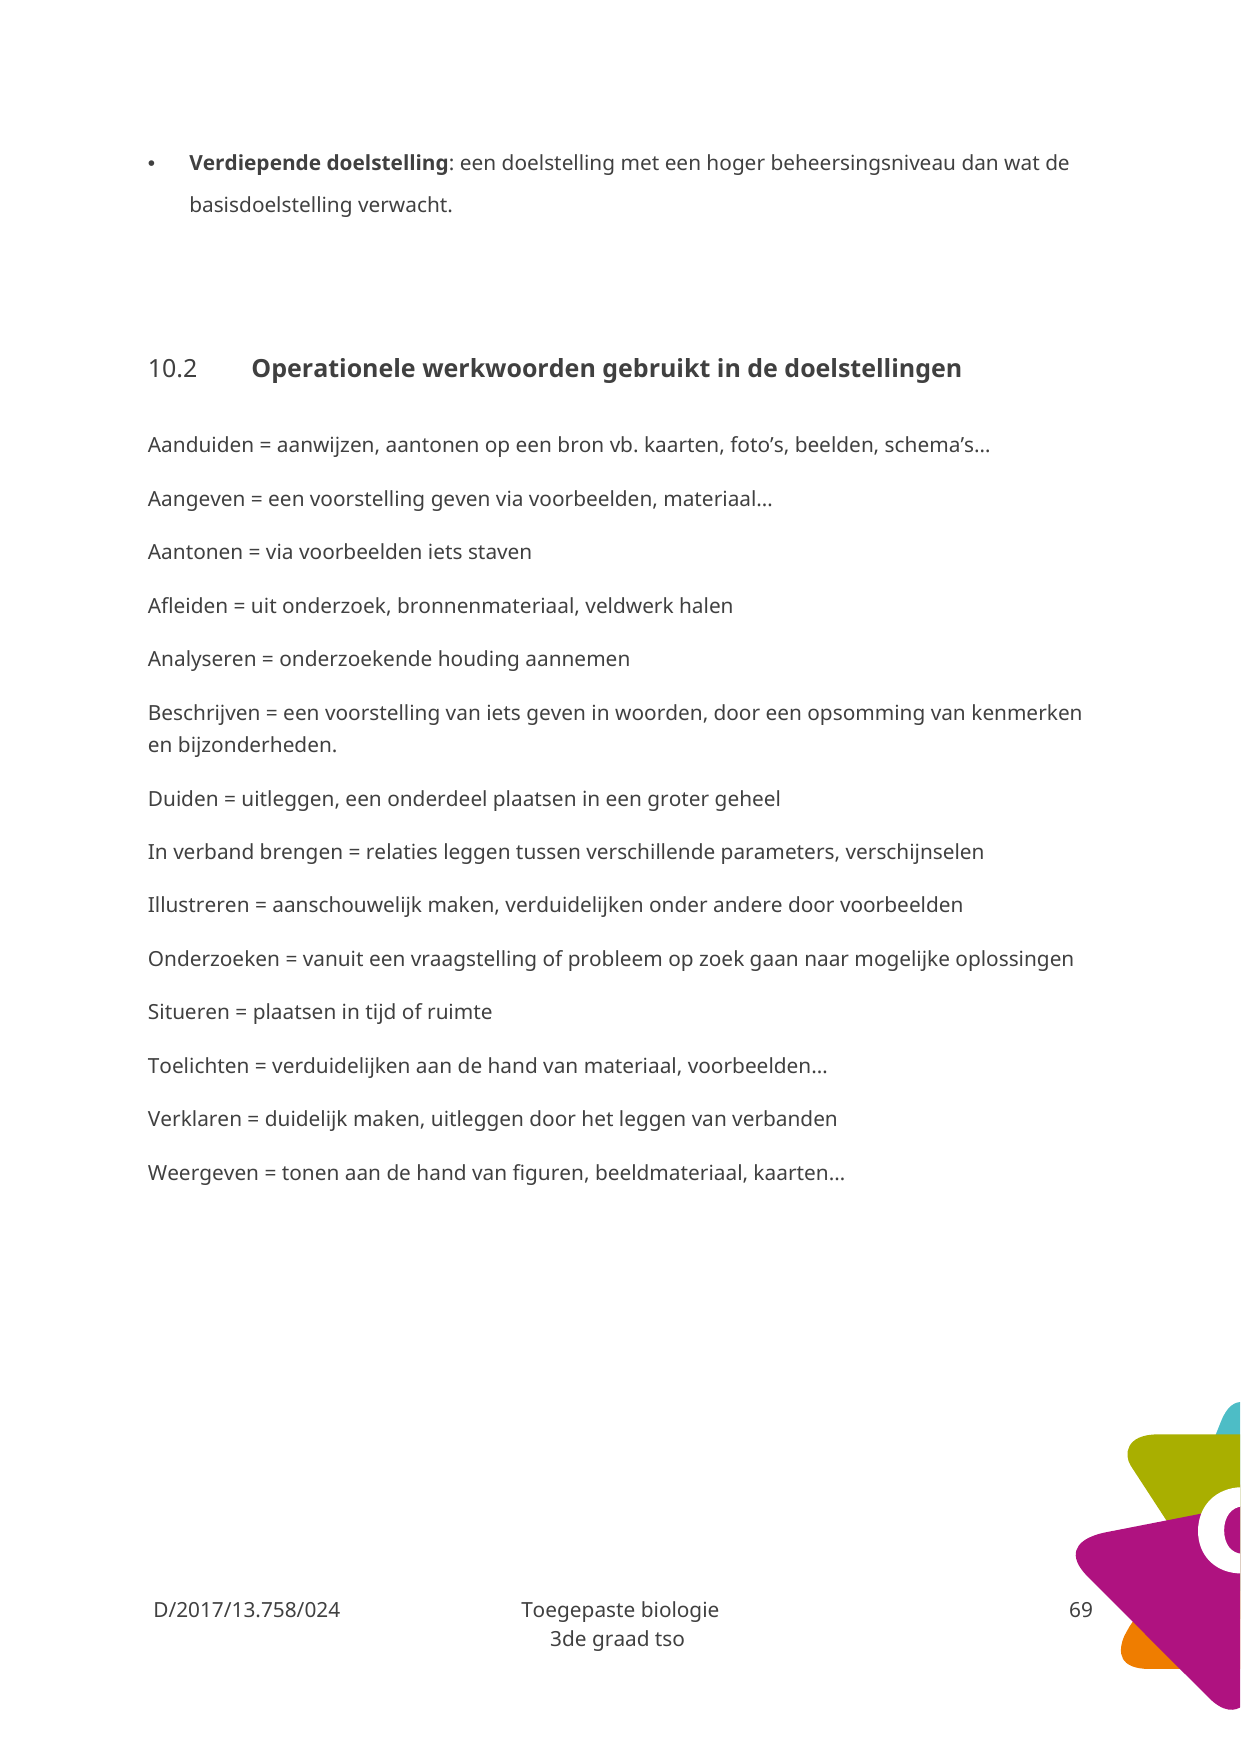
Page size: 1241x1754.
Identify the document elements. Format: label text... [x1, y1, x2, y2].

text Afleiden = uit onderzoek, bronnenmateriaal, veldwerk halen [148, 591, 1092, 619]
text Analyseren = onderzoekende houding aannemen [148, 644, 1092, 673]
text Onderzoeken = vanuit een vraagstelling of probleem op zoek gaan naar mogelijke oplossingen [148, 944, 1092, 972]
text In verband brengen = relaties leggen tussen verschillende parameters, verschijnselen [148, 837, 1092, 866]
text Verklaren = duidelijk maken, uitleggen door het leggen van verbanden [148, 1104, 1092, 1133]
text Duiden = uitleggen, een onderdeel plaatsen in een groter geheel [148, 784, 1092, 812]
text Aantonen = via voorbeelden iets staven [148, 537, 1092, 566]
text Weergeven = tonen aan de hand van figuren, beeldmateriaal, kaarten… [148, 1158, 1092, 1186]
text Beschrijven = een voorstelling van iets geven in woorden, door een opsomming van kenmerken en bijzonderheden. [148, 698, 1092, 759]
text Toelichten = verduidelijken aan de hand van materiaal, voorbeelden… [148, 1051, 1092, 1079]
list Verdiepende doelstelling: een doelstelling met een hoger beheersingsniveau dan wat de basisdoelstelling verwacht. [148, 148, 1092, 219]
text Operationele werkwoorden gebruikt in de doelstellingen [148, 351, 1092, 384]
text Aanduiden = aanwijzen, aantonen op een bron vb. kaarten, foto’s, beelden, schema’s… [148, 430, 1092, 459]
text Situeren = plaatsen in tijd of ruimte [148, 997, 1092, 1026]
text Aangeven = een voorstelling geven via voorbeelden, materiaal… [148, 484, 1092, 512]
text Illustreren = aanschouwelijk maken, verduidelijken onder andere door voorbeelden [148, 891, 1092, 919]
